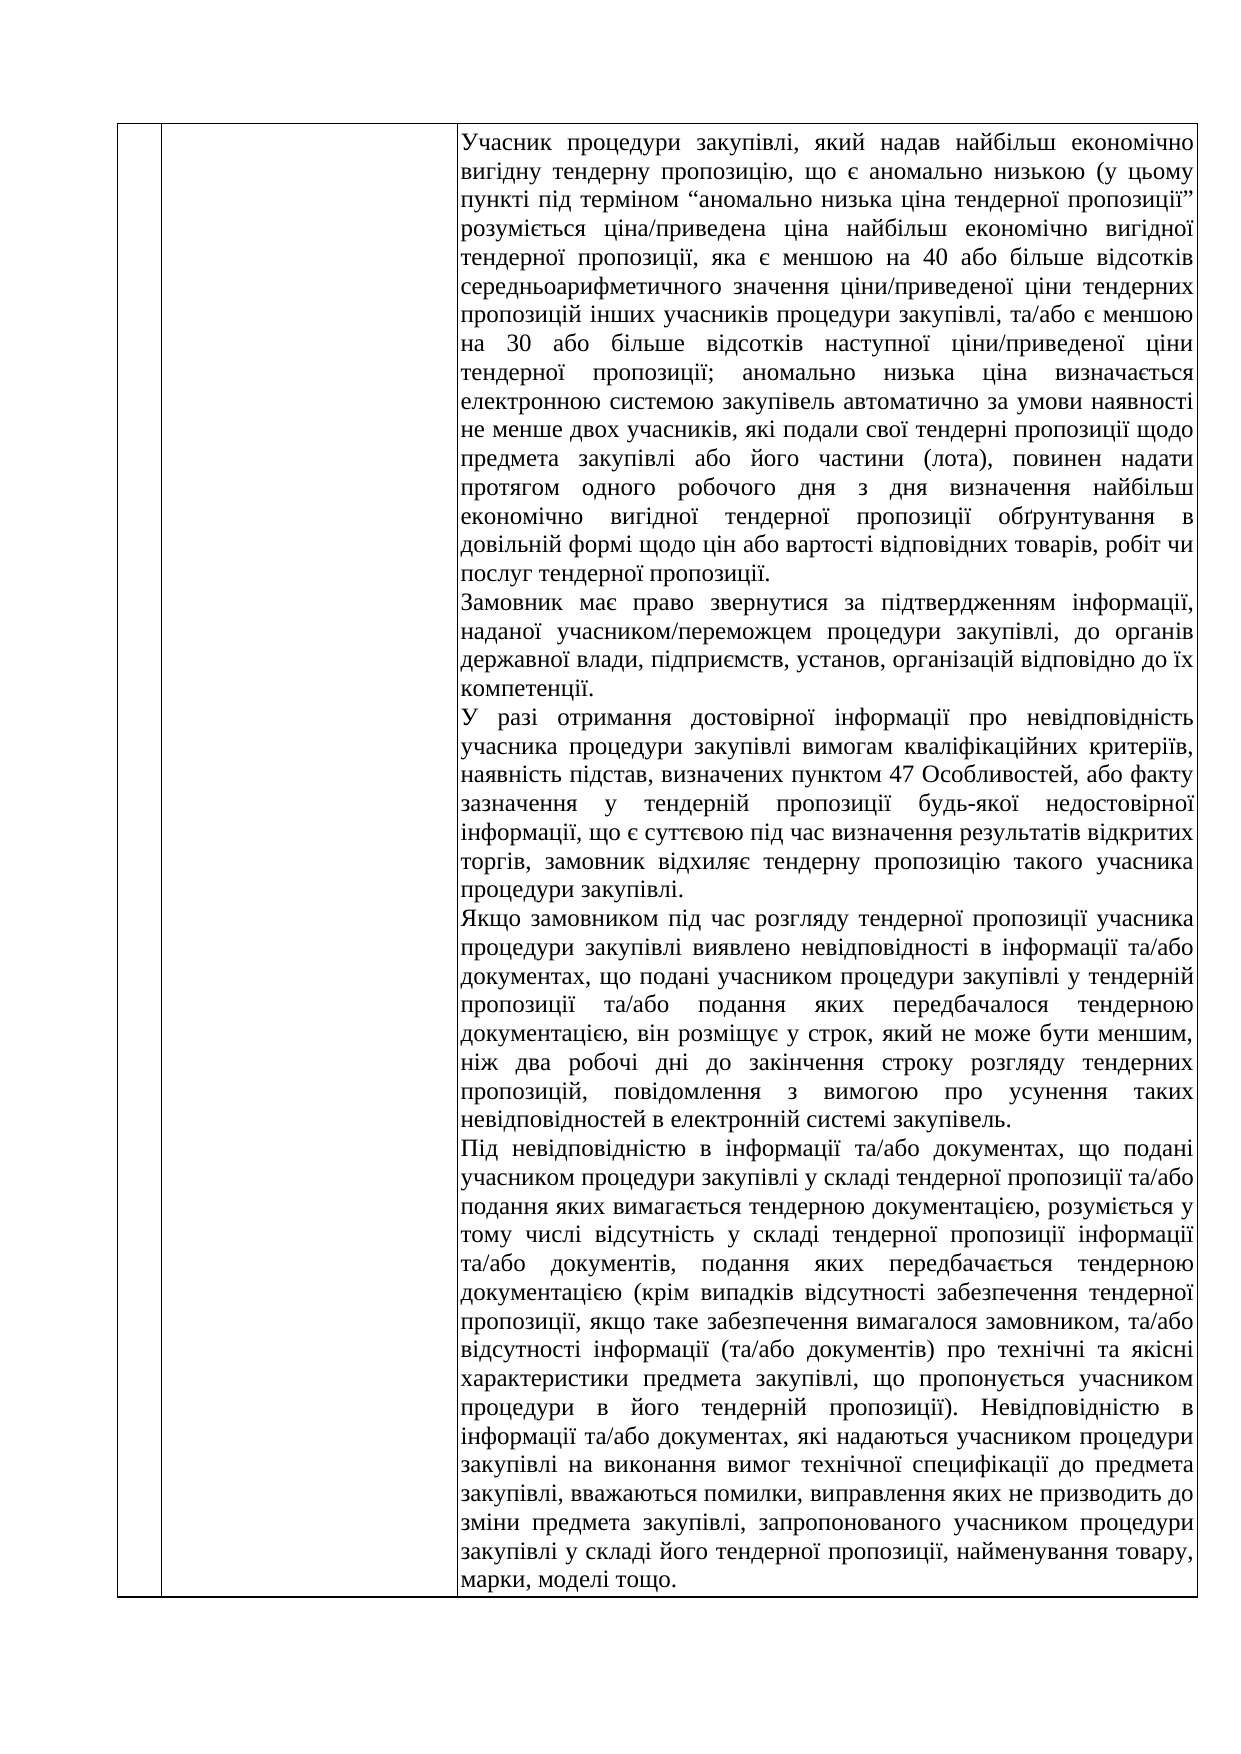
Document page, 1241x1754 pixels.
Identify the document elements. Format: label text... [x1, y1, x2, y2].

table_cell 1 [118, 124, 161, 1596]
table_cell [458, 124, 1197, 1596]
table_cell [162, 124, 457, 1596]
